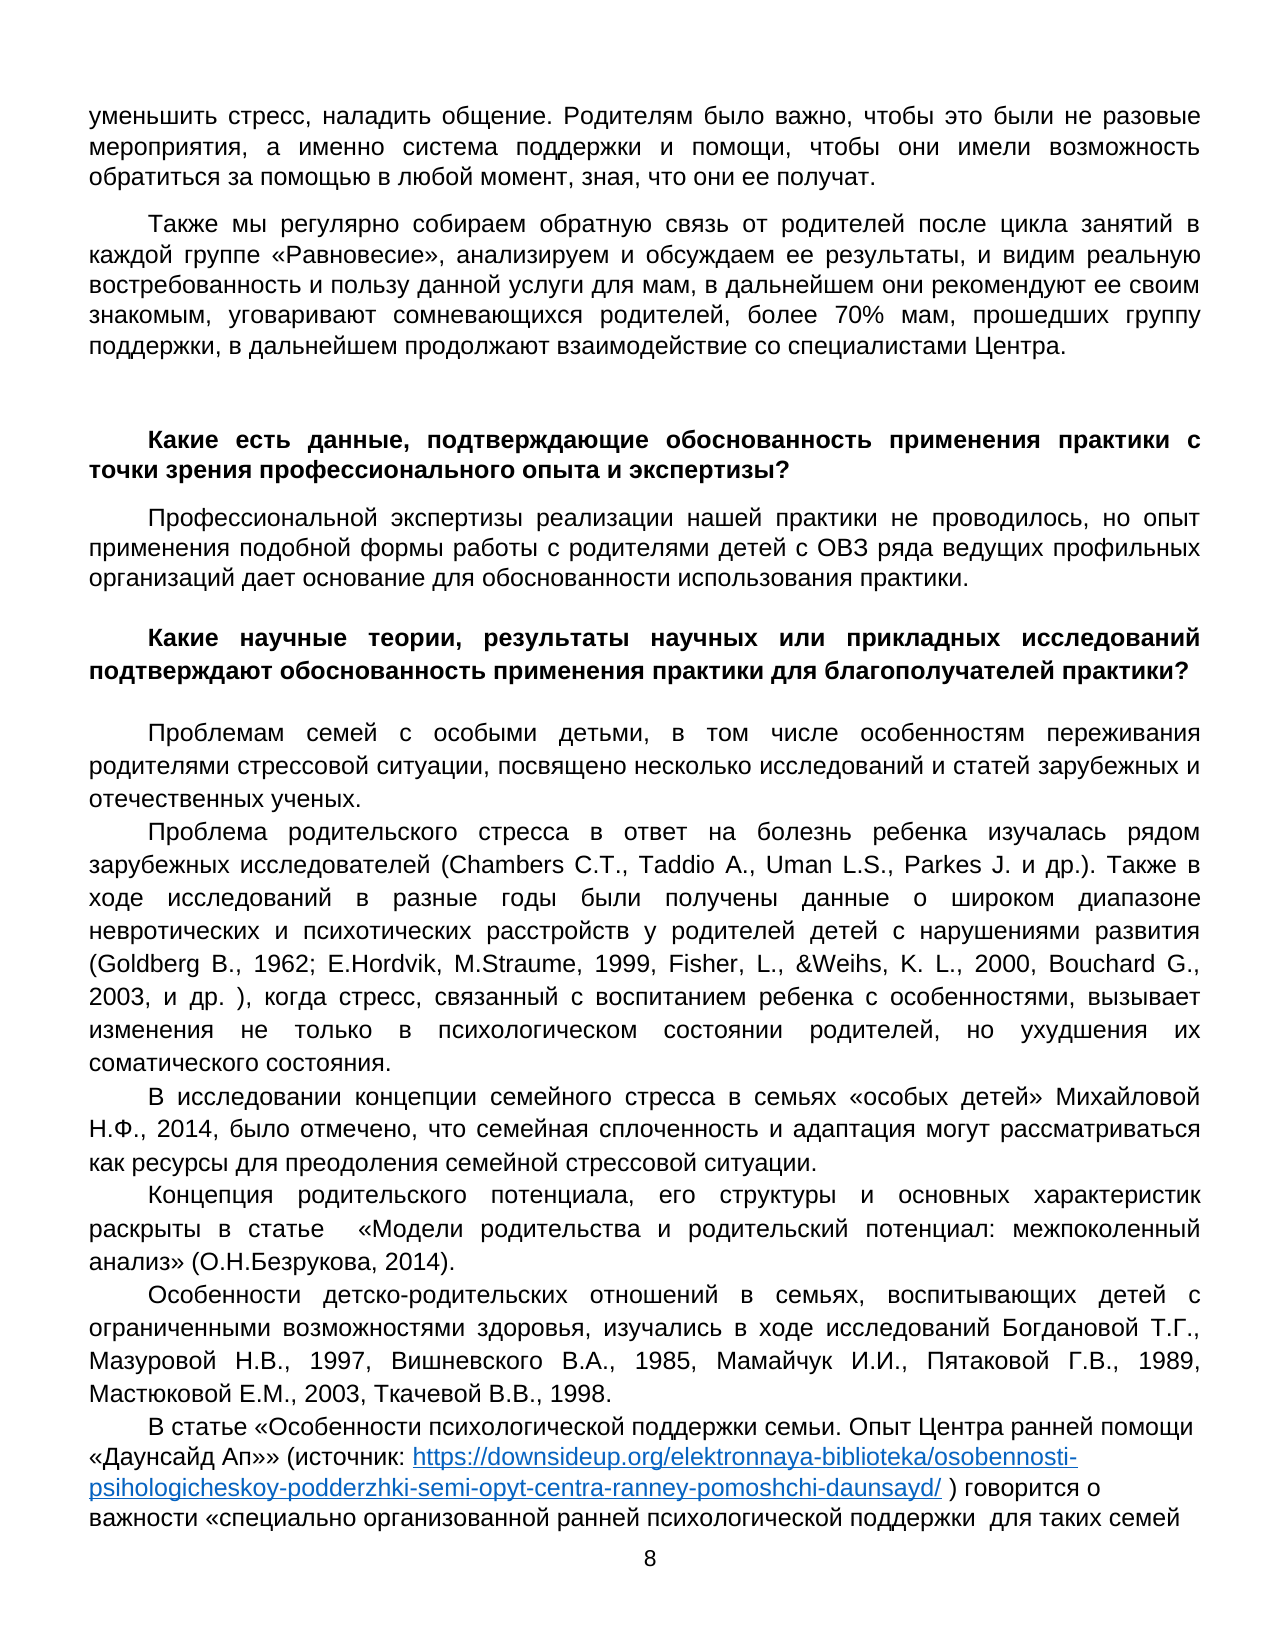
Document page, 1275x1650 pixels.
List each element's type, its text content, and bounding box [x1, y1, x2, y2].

text Профессиональной экспертизы реализации нашей практики не проводилось, но опыт применения подобной формы работы с родителями детей с ОВЗ ряда ведущих профильных организаций дает основание для обоснованности использования практики. [89, 503, 1202, 592]
text Особенности детско-родительских отношений в семьях, воспитывающих детей с ограниченными возможностями здоровья, изучались в ходе исследований Богдановой Т.Г., Мазуровой Н.В., 1997, Вишневского В.А., 1985, Мамайчук И.И., Пятаковой Г.В., 1989, Мастюковой Е.М., 2003, Ткачевой В.В., 1998. [89, 1279, 1202, 1407]
text Концепция родительского потенциала, его структуры и основных характеристик раскрыты в статье «Модели родительства и родительский потенциал: межпоколенный анализ» (О.Н.Безрукова, 2014). [89, 1181, 1202, 1275]
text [89, 1412, 1202, 1532]
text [89, 101, 1202, 191]
text Какие научные теории, результаты научных или прикладных исследований подтверждают обоснованность применения практики для благополучателей практики? [89, 623, 1202, 685]
text Также мы регулярно собираем обратную связь от родителей после цикла занятий в каждой группе «Равновесие», анализируем и обсуждаем ее результаты, и видим реальную востребованность и пользу данной услуги для мам, в дальнейшем они рекомендуют ее своим знакомым, уговаривают сомневающихся родителей, более 70% мам, прошедших группу поддержки, в дальнейшем продолжают взаимодействие со специалистами Центра. [89, 209, 1202, 360]
text В исследовании концепции семейного стресса в семьях «особых детей» Михайловой Н.Ф., 2014, было отмечено, что семейная сплоченность и адаптация могут рассматриваться как ресурсы для преодоления семейной стрессовой ситуации. [89, 1081, 1202, 1176]
text Какие есть данные, подтверждающие обоснованность применения практики с точки зрения профессионального опыта и экспертизы? [89, 425, 1202, 484]
text Проблема родительского стресса в ответ на болезнь ребенка изучалась рядом зарубежных исследователей (Chambers C.T., Taddio A., Uman L.S., Parkes J. и др.). Также в ходе исследований в разные годы были получены данные о широком диапазоне невротических и психотических расстройств у родителей детей с нарушениями развития (Goldberg В., 1962; E.Hordvik, M.Straume, 1999, Fisher, L., &Weihs, K. L., 2000, Bouchard G., 2003, и др. ), когда стресс, связанный с воспитанием ребенка с особенностями, вызывает изменения не только в психологическом состоянии родителей, но ухудшения их соматического состояния. [89, 817, 1202, 1077]
text Проблемам семей с особыми детьми, в том числе особенностям переживания родителями стрессовой ситуации, посвящено несколько исследований и статей зарубежных и отечественных ученых. [89, 718, 1202, 813]
